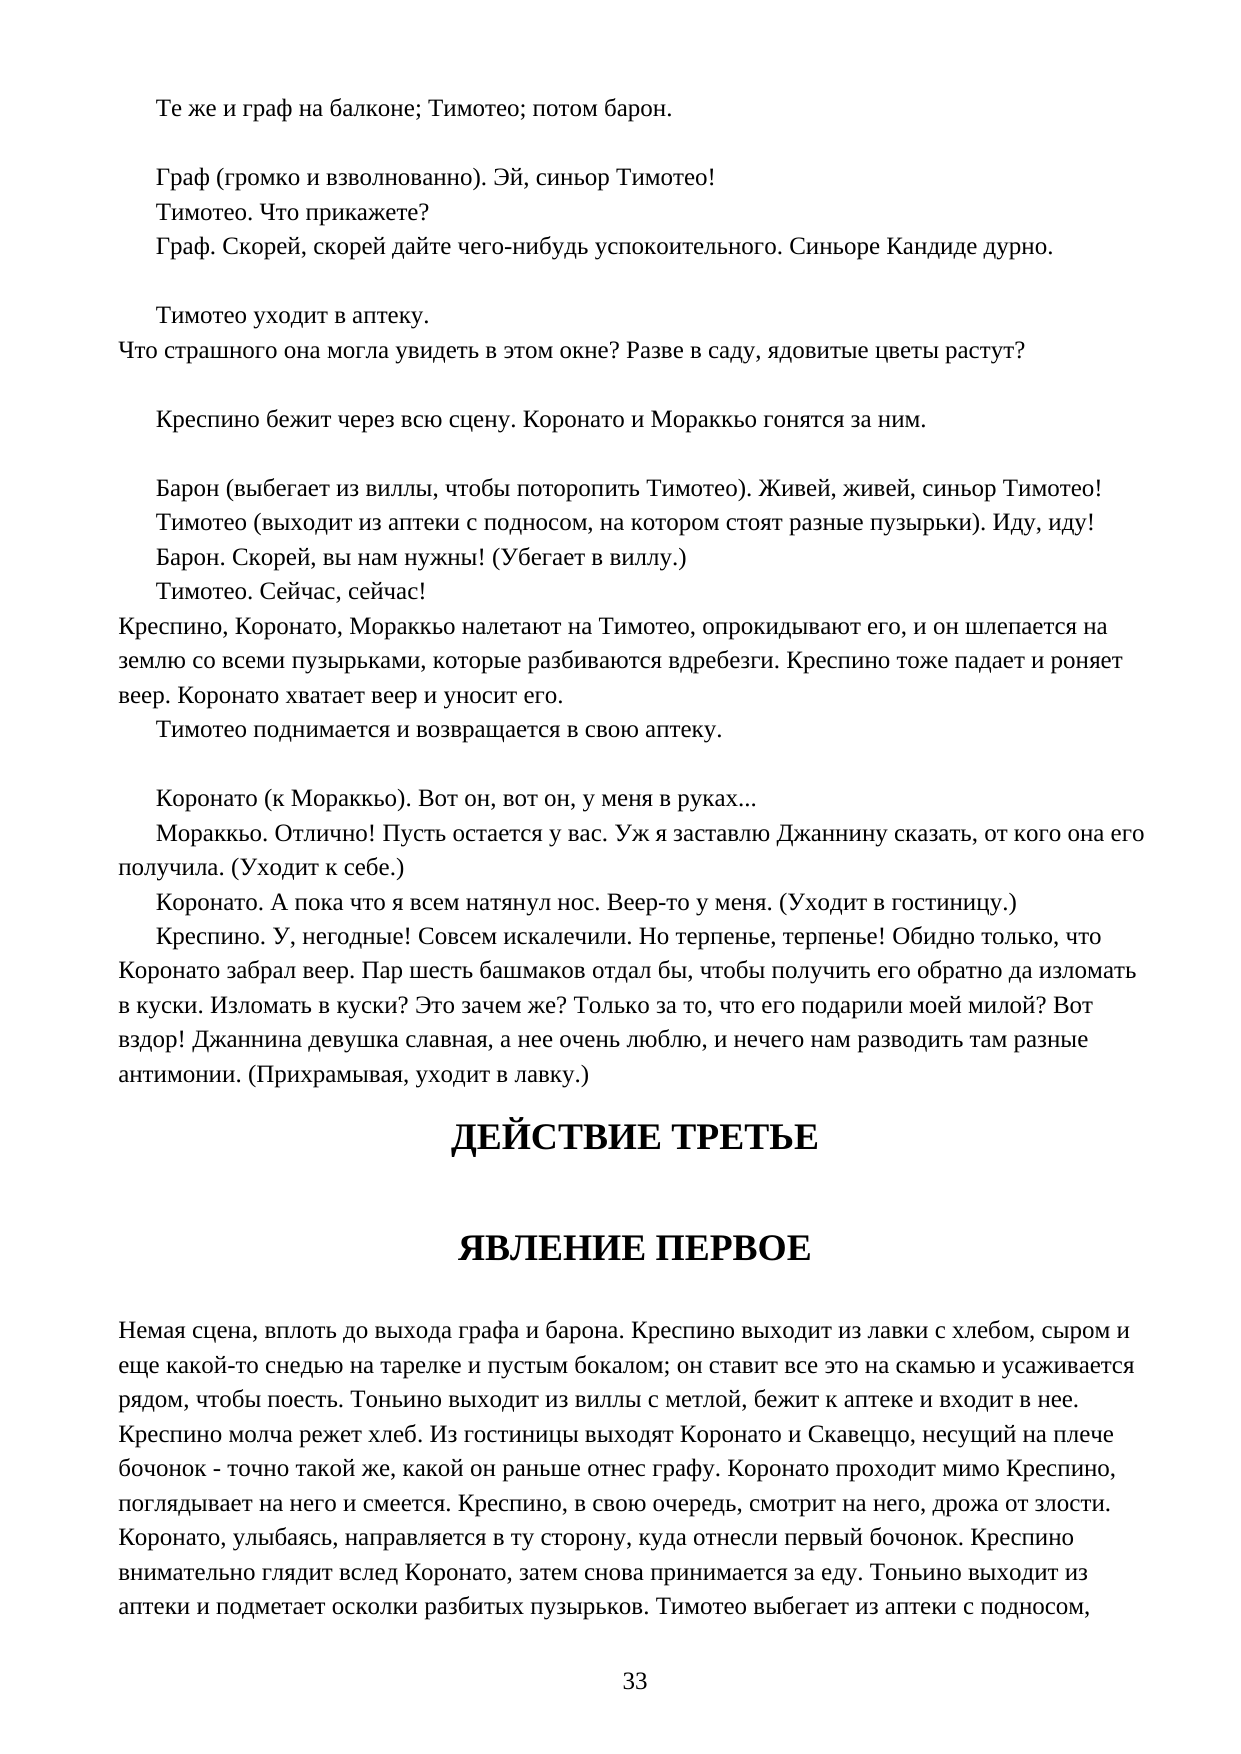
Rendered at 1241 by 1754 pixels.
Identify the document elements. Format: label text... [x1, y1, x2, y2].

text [118, 1281, 1152, 1620]
subtitle ЯВЛЕНИЕ ПЕРВОЕ [118, 1225, 1152, 1268]
subtitle ДЕЙСТВИЕ ТРЕТЬЕ [118, 1114, 1152, 1157]
